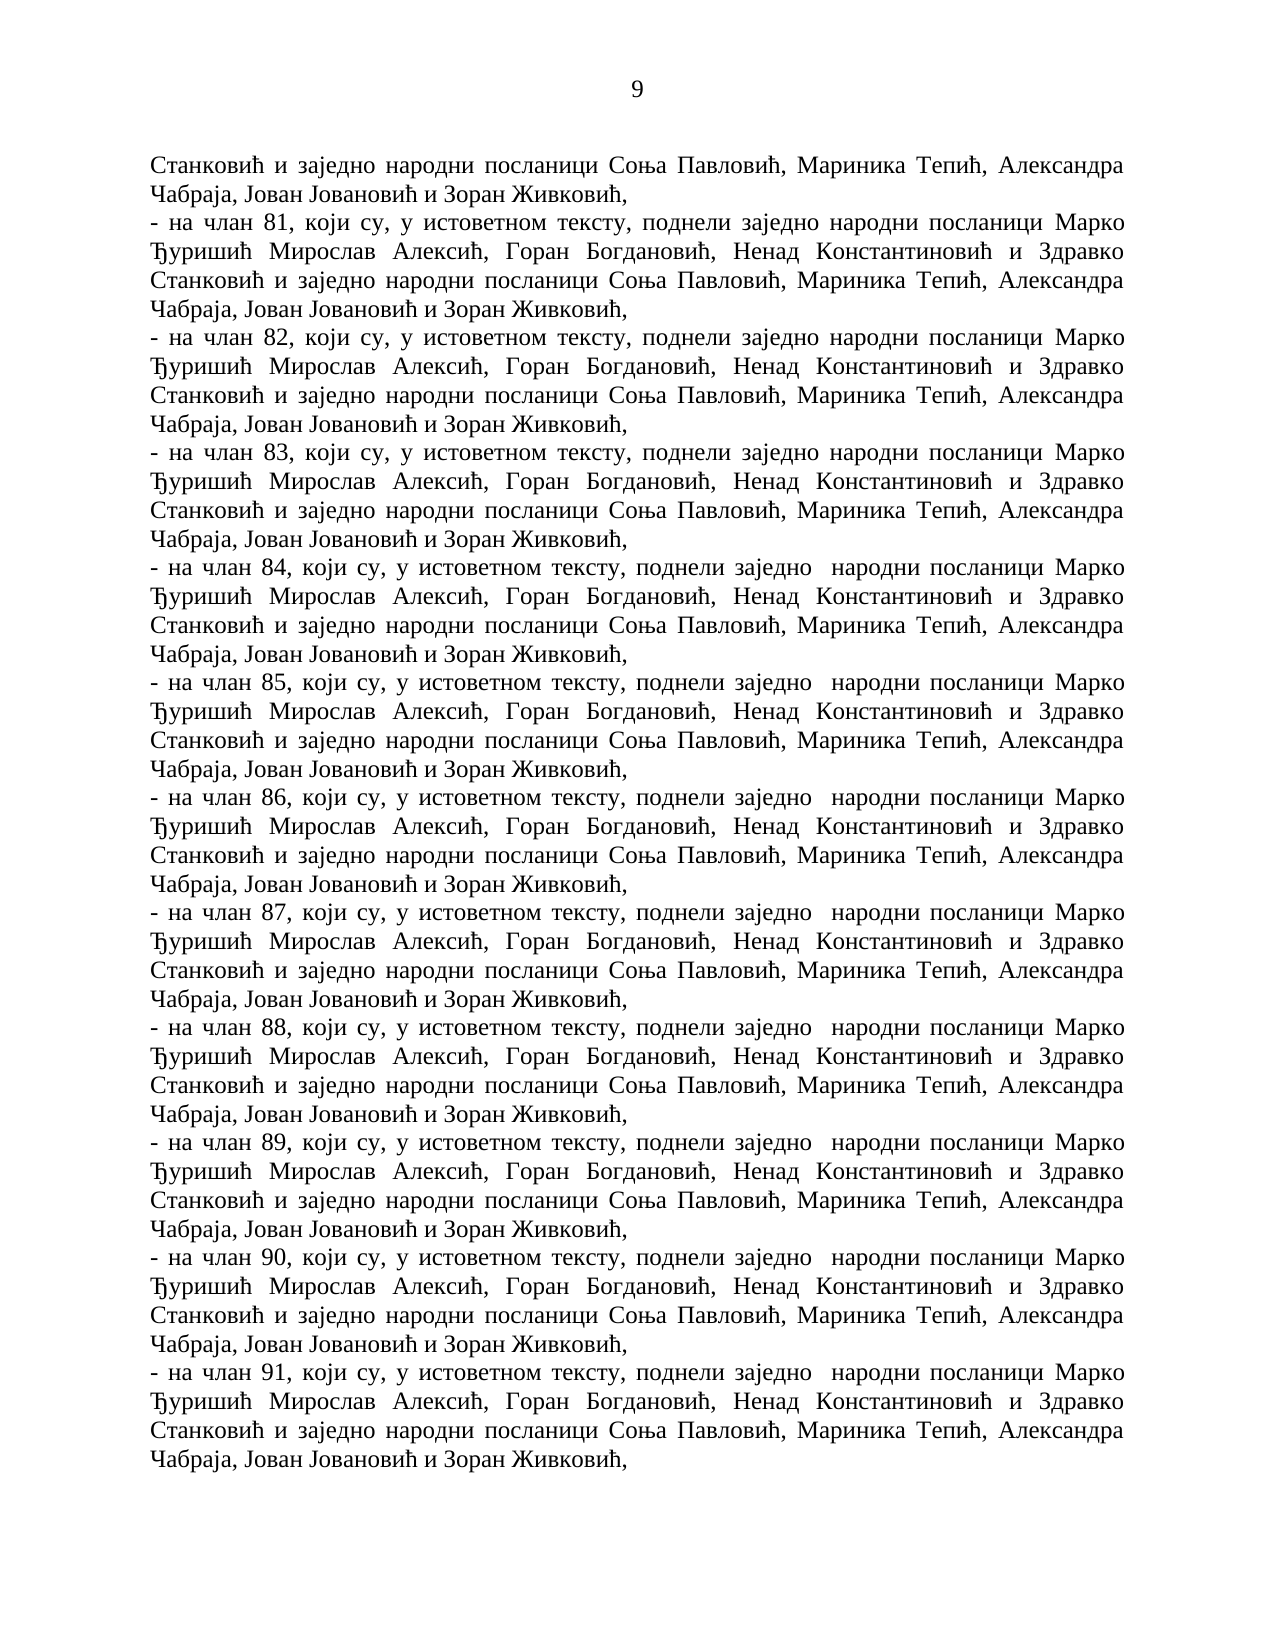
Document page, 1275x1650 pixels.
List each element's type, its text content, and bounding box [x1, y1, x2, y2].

text - на члан 91, који су, у истоветном тексту, поднели заједно народни посланици Марко Ђуришић Мирослав Алексић, Горан Богдановић, Ненад Константиновић и Здравко Станковић и заједно народни посланици Соња Павловић, Мариника Тепић, Александра Чабраја, Јован Јовановић и Зоран Живковић, [150, 1357, 1125, 1472]
text - на члан 89, који су, у истоветном тексту, поднели заједно народни посланици Марко Ђуришић Мирослав Алексић, Горан Богдановић, Ненад Константиновић и Здравко Станковић и заједно народни посланици Соња Павловић, Мариника Тепић, Александра Чабраја, Јован Јовановић и Зоран Живковић, [150, 1127, 1125, 1242]
text - на члан 85, који су, у истоветном тексту, поднели заједно народни посланици Марко Ђуришић Мирослав Алексић, Горан Богдановић, Ненад Константиновић и Здравко Станковић и заједно народни посланици Соња Павловић, Мариника Тепић, Александра Чабраја, Јован Јовановић и Зоран Живковић, [150, 667, 1125, 782]
text - на члан 83, који су, у истоветном тексту, поднели заједно народни посланици Марко Ђуришић Мирослав Алексић, Горан Богдановић, Ненад Константиновић и Здравко Станковић и заједно народни посланици Соња Павловић, Мариника Тепић, Александра Чабраја, Јован Јовановић и Зоран Живковић, [150, 437, 1125, 552]
text - на члан 86, који су, у истоветном тексту, поднели заједно народни посланици Марко Ђуришић Мирослав Алексић, Горан Богдановић, Ненад Константиновић и Здравко Станковић и заједно народни посланици Соња Павловић, Мариника Тепић, Александра Чабраја, Јован Јовановић и Зоран Живковић, [150, 782, 1125, 897]
text - на члан 81, који су, у истоветном тексту, поднели заједно народни посланици Марко Ђуришић Мирослав Алексић, Горан Богдановић, Ненад Константиновић и Здравко Станковић и заједно народни посланици Соња Павловић, Мариника Тепић, Александра Чабраја, Јован Јовановић и Зоран Живковић, [150, 207, 1125, 322]
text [150, 150, 1125, 207]
text - на члан 87, који су, у истоветном тексту, поднели заједно народни посланици Марко Ђуришић Мирослав Алексић, Горан Богдановић, Ненад Константиновић и Здравко Станковић и заједно народни посланици Соња Павловић, Мариника Тепић, Александра Чабраја, Јован Јовановић и Зоран Живковић, [150, 897, 1125, 1012]
text - на члан 88, који су, у истоветном тексту, поднели заједно народни посланици Марко Ђуришић Мирослав Алексић, Горан Богдановић, Ненад Константиновић и Здравко Станковић и заједно народни посланици Соња Павловић, Мариника Тепић, Александра Чабраја, Јован Јовановић и Зоран Живковић, [150, 1012, 1125, 1127]
text - на члан 82, који су, у истоветном тексту, поднели заједно народни посланици Марко Ђуришић Мирослав Алексић, Горан Богдановић, Ненад Константиновић и Здравко Станковић и заједно народни посланици Соња Павловић, Мариника Тепић, Александра Чабраја, Јован Јовановић и Зоран Живковић, [150, 322, 1125, 437]
text - на члан 84, који су, у истоветном тексту, поднели заједно народни посланици Марко Ђуришић Мирослав Алексић, Горан Богдановић, Ненад Константиновић и Здравко Станковић и заједно народни посланици Соња Павловић, Мариника Тепић, Александра Чабраја, Јован Јовановић и Зоран Живковић, [150, 552, 1125, 667]
text - на члан 90, који су, у истоветном тексту, поднели заједно народни посланици Марко Ђуришић Мирослав Алексић, Горан Богдановић, Ненад Константиновић и Здравко Станковић и заједно народни посланици Соња Павловић, Мариника Тепић, Александра Чабраја, Јован Јовановић и Зоран Живковић, [150, 1242, 1125, 1357]
